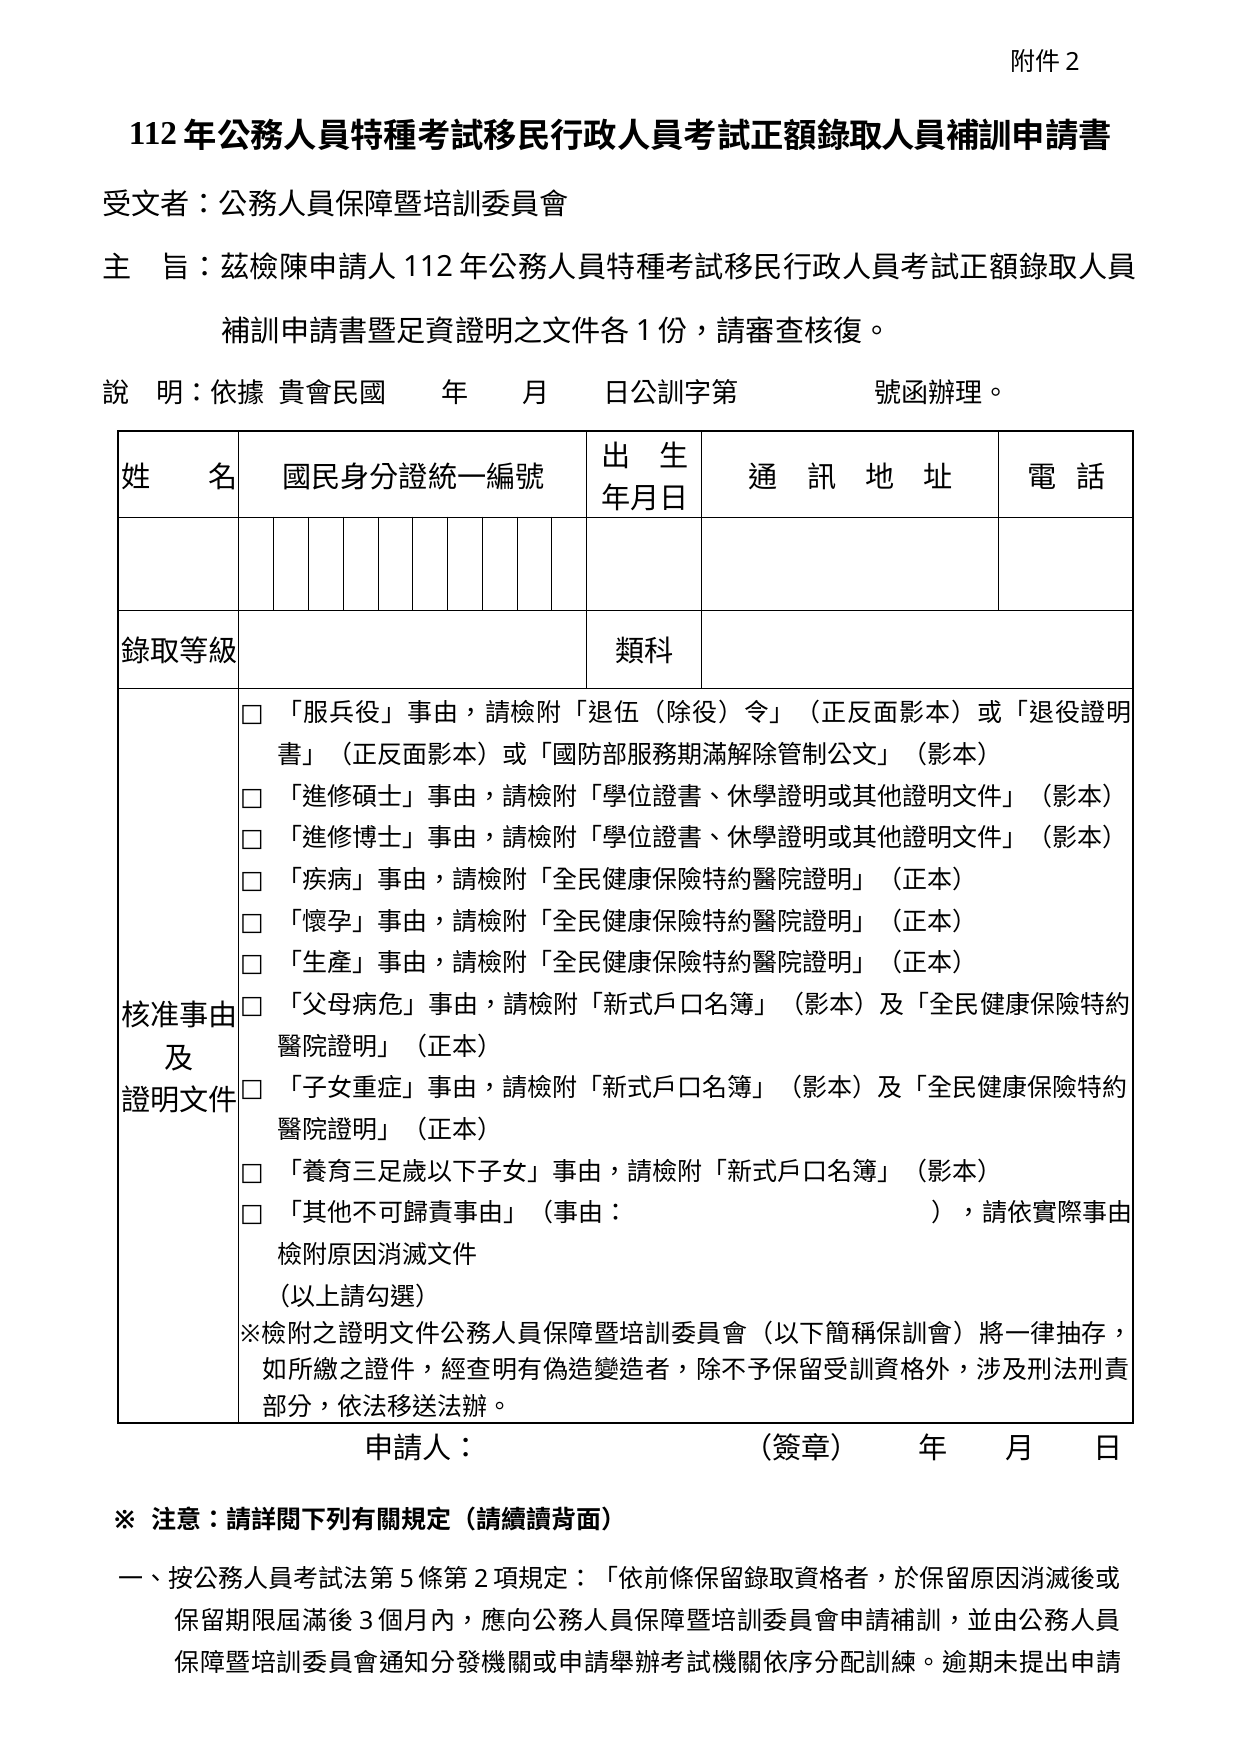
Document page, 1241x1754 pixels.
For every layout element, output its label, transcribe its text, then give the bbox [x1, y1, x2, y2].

table_cell [239, 611, 586, 687]
table_cell [274, 518, 308, 610]
table_cell [999, 518, 1132, 610]
table_cell [483, 518, 517, 610]
text 受文者：公務人員保障暨培訓委員會 [102, 181, 1160, 223]
table_header 通 訊 地 址 [702, 432, 998, 517]
table_cell [702, 611, 1132, 687]
table_cell [448, 518, 482, 610]
table_header 國民身分證統一編號 [239, 432, 586, 517]
text 112年公務人員特種考試移民行政人員考試正額錄取人員補訓申請書 [118, 108, 1122, 157]
table_cell [379, 518, 412, 610]
table_header 出 生 年月日 [587, 432, 701, 517]
table_cell [587, 518, 701, 610]
text 申請人： （簽章） 年 月 日 [118, 1424, 1122, 1467]
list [118, 1554, 1122, 1679]
table_cell [239, 518, 273, 610]
table_cell 「服兵役」事由，請檢附「退伍（除役）令」（正反面影本）或「退役證明書」（正反面影本）或「國防部服務期滿解除管制公文」（影本） 「進修碩士」事由，請檢附「學位證書、休學證明或其他證明文件」（影本） 「進修博士」事由，請檢附「學位證書、休學證明或其他證明文件」（影本） 「疾病」事由，請檢附「全民健康保險特約醫院證明」（正本） 「懷孕」事由，請檢附「全民健康保險特約醫院證明」（正本） 「生產」事由，請檢附「全民健康保險特約醫院證明」（正本） 「父母病危」事由，請檢附「新式戶口名簿」（影本）及「全民健康保險特約醫院證明」（正本） 「子女重症」事由，請檢附「新式戶口名簿」（影本）及「全民健康保險特約醫院證明」（正本） 「養育三足歲以下子女」事由，請檢附「新式戶口名簿」（影本） 「其他不可歸責事由」（事由： ），請依實際事由檢附原因消滅文件 （以上請勾選） ※檢附之證明文件公務人員保障暨培訓委員會（以下簡稱保訓會）將一律抽存，如所繳之證件，經查明有偽造變造者，除不予保留受訓資格外，涉及刑法刑責部分，依法移送法辦。 [239, 689, 1132, 1422]
table_cell 核准事由 及 證明文件 [119, 689, 238, 1422]
table_cell [344, 518, 378, 610]
table_cell [518, 518, 551, 610]
table_header 電 話 [999, 432, 1132, 517]
list 注意：請詳閱下列有關規定（請續讀背面） [114, 1500, 1122, 1536]
text 主 旨：茲檢陳申請人112年公務人員特種考試移民行政人員考試正額錄取人員補訓申請書暨足資證明之文件各1份，請審查核復。 [102, 244, 1137, 350]
table_cell 錄取等級 [119, 611, 238, 687]
table_cell [309, 518, 343, 610]
table_header 姓 名 [119, 432, 238, 517]
table_cell [413, 518, 447, 610]
table_cell [702, 518, 998, 610]
table_cell 類科 [587, 611, 701, 687]
text 說 明：依據 貴會民國 年 月 日公訓字第 號函辦理。 [102, 371, 1160, 410]
table_cell [119, 518, 238, 610]
table_cell [552, 518, 586, 610]
